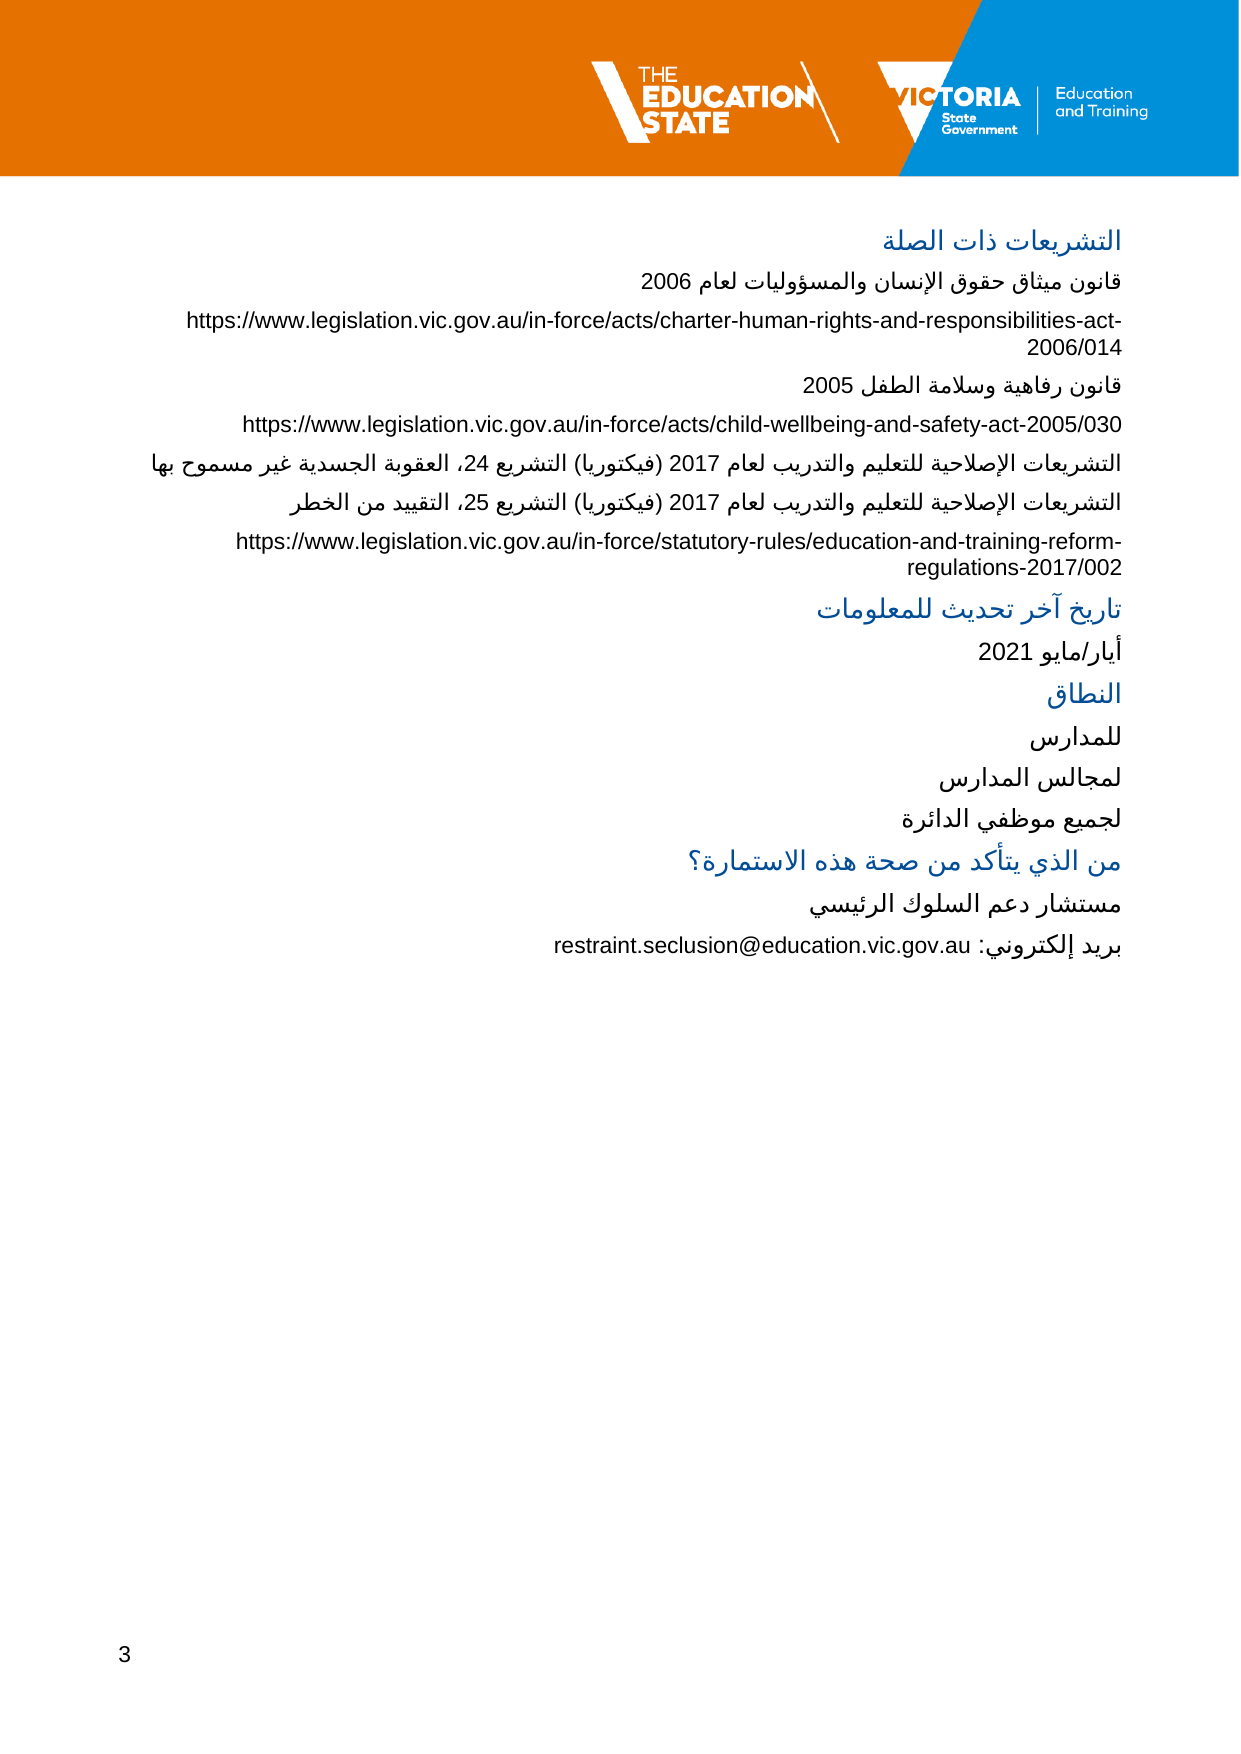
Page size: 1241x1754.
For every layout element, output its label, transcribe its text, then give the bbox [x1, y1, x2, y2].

text مستشار دعم السلوك الرئيسي [118, 889, 1122, 918]
picture [955, 87, 973, 106]
subtitle النطاق [118, 678, 1122, 709]
subtitle التشريعات الإصلاحية للتعليم والتدريب لعام 2017 (فيكتوريا) التشريع 24، العقوبة الجسدية غير مسموح بها [118, 450, 1122, 476]
subtitle من الذي يتأكد من صحة هذه الاستمارة؟ [118, 845, 1122, 877]
subtitle https://www.legislation.vic.gov.au/in-force/acts/child-wellbeing-and-safety-act-2005/030 [118, 411, 1122, 437]
picture [977, 88, 991, 105]
picture [980, 128, 1003, 133]
text بريد إلكتروني: restraint.seclusion@education.vic.gov.au [118, 930, 1122, 959]
picture [947, 128, 961, 133]
text لجميع موظفي الدائرة [118, 804, 1122, 833]
subtitle التشريعات ذات الصلة [118, 224, 1122, 256]
subtitle قانون رفاهية وسلامة الطفل 2005 [118, 372, 1122, 399]
text لمجالس المدارس [118, 763, 1122, 792]
subtitle https://www.legislation.vic.gov.au/in-force/statutory-rules/education-and-training-reform-regulations-2017/002 [118, 528, 1122, 580]
subtitle قانون ميثاق حقوق الإنسان والمسؤوليات لعام 2006 [118, 268, 1122, 294]
subtitle https://www.legislation.vic.gov.au/in-force/acts/charter-human-rights-and-responsibilities-act-2006/014 [118, 307, 1122, 360]
text أيار/مايو 2021 [118, 637, 1122, 665]
subtitle التشريعات الإصلاحية للتعليم والتدريب لعام 2017 (فيكتوريا) التشريع 25، التقييد من الخطر [118, 489, 1122, 515]
picture [1003, 88, 1019, 105]
picture [943, 114, 968, 122]
picture [1057, 88, 1064, 98]
picture [1010, 126, 1017, 133]
picture [965, 128, 977, 133]
subtitle تاريخ آخر تحديث للمعلومات [118, 593, 1122, 624]
picture [0, 0, 1239, 1753]
picture [995, 88, 1000, 105]
text للمدارس [118, 722, 1122, 750]
